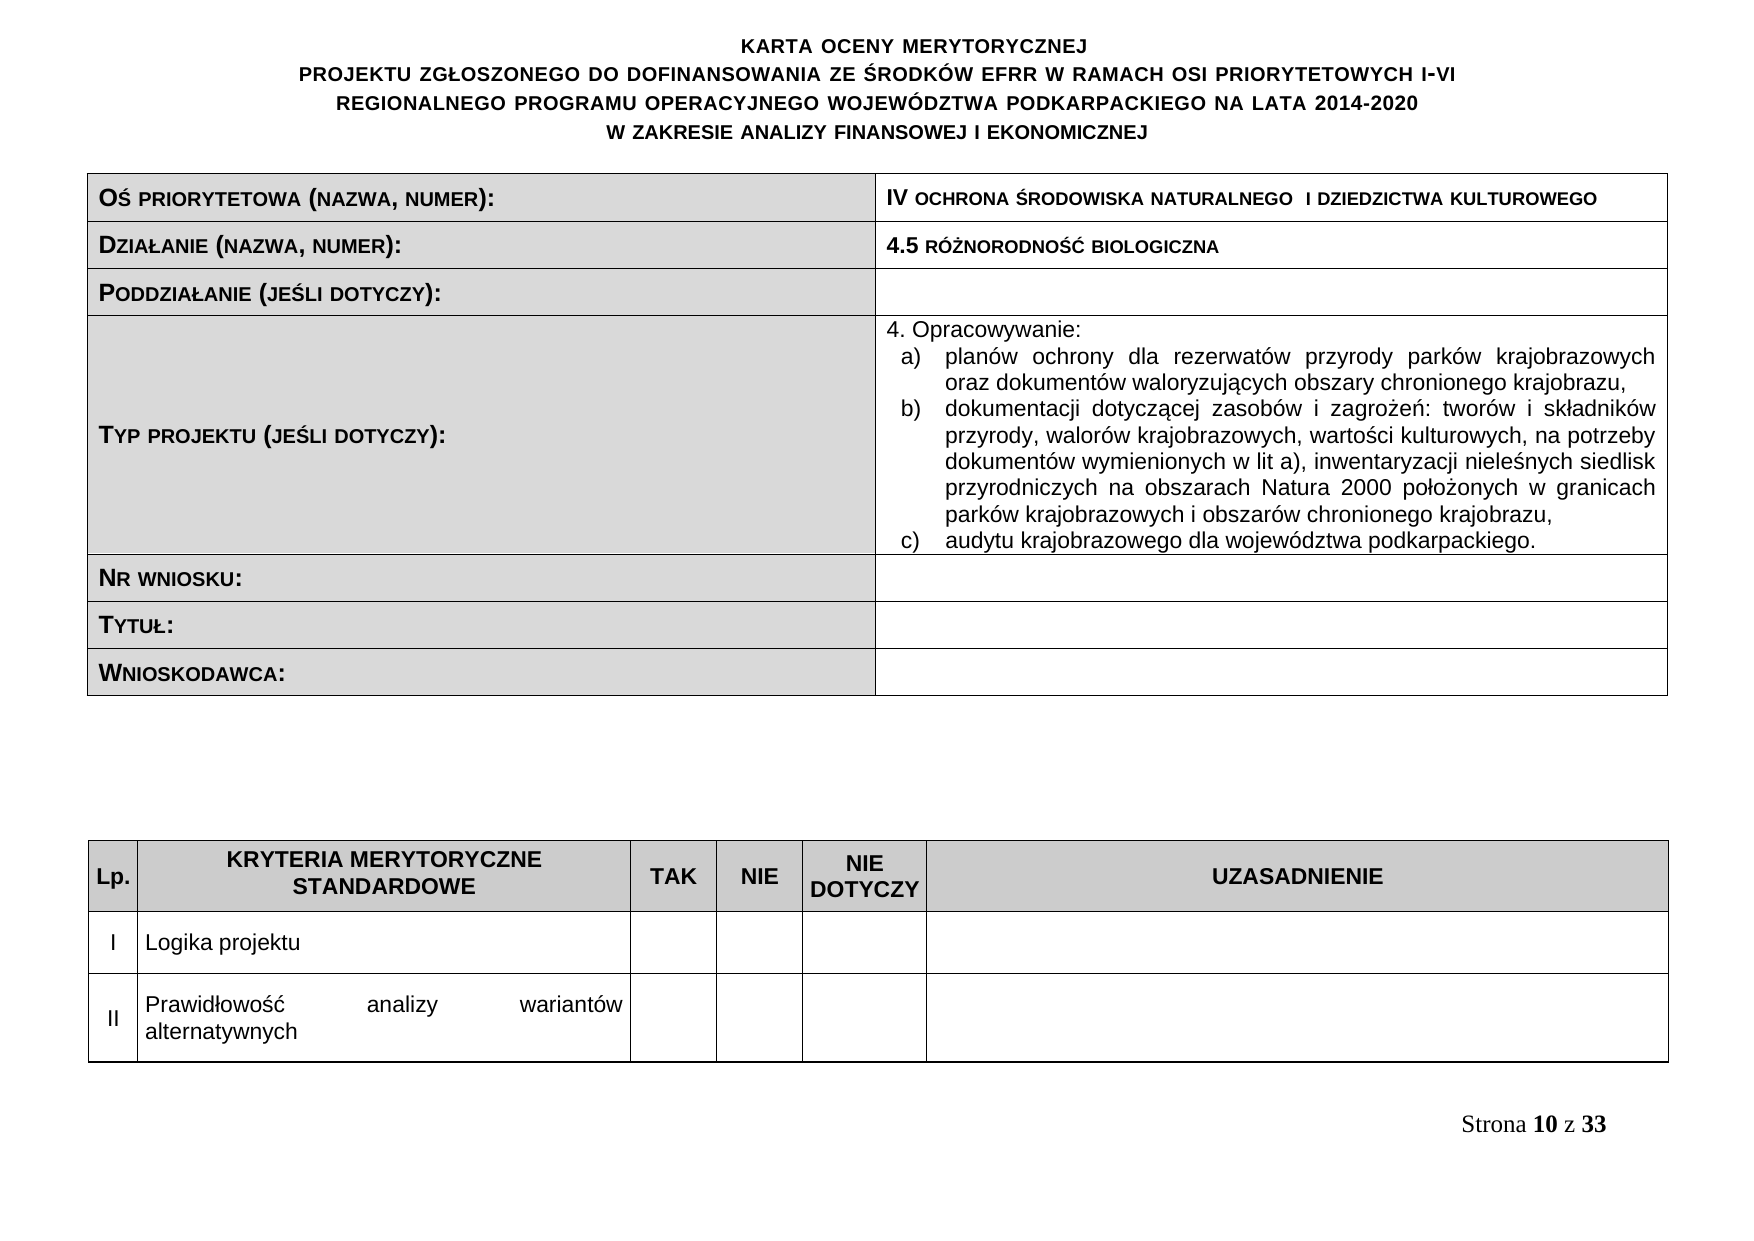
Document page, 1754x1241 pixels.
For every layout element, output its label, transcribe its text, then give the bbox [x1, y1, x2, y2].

table_cell I [89, 912, 137, 973]
table_header TAK [631, 841, 716, 911]
table_cell Nr wniosku: [88, 555, 875, 601]
table_cell [717, 974, 802, 1061]
table_cell [927, 912, 1668, 973]
table_cell 4.5 różnorodność biologiczna [876, 222, 1667, 268]
table_header NIE DOTYCZY [803, 841, 926, 911]
table_cell 4. Opracowywanie: a) planów ochrony dla rezerwatów przyrody parków krajobrazowych oraz dokumentów waloryzujących obszary chronionego krajobrazu, b) dokumentacji dotyczącej zasobów i zagrożeń: tworów i składników przyrody, walorów krajobrazowych, wartości kulturowych, na potrzeby dokumentów wymienionych w lit a), inwentaryzacji nieleśnych siedlisk przyrodniczych na obszarach Natura 2000 położonych w granicach parków krajobrazowych i obszarów chronionego krajobrazu, c) audytu krajobrazowego dla województwa podkarpackiego. [876, 316, 1667, 553]
table_header KRYTERIA MERYTORYCZNE STANDARDOWE [138, 841, 630, 911]
table_cell [876, 649, 1667, 695]
table_cell Prawidłowość analizy wariantów alternatywnych [138, 974, 630, 1061]
table_header IV ochrona środowiska naturalnego i dziedzictwa kulturowego [876, 174, 1667, 221]
text w zakresie analizy finansowej i ekonomicznej [148, 116, 1606, 144]
table_cell II [89, 974, 137, 1061]
text karta oceny merytorycznej [148, 29, 1606, 58]
table_cell Działanie (nazwa, numer): [88, 222, 875, 268]
table_cell [876, 555, 1667, 601]
table_cell [717, 912, 802, 973]
table_header Lp. [89, 841, 137, 911]
table_cell Logika projektu [138, 912, 630, 973]
table_cell Typ projektu (jeśli dotyczy): [88, 316, 875, 553]
table_header NIE [717, 841, 802, 911]
table_cell Poddziałanie (jeśli dotyczy): [88, 269, 875, 315]
table_header UZASADNIENIE [927, 841, 1668, 911]
table_cell Tytuł: [88, 602, 875, 648]
table_cell [803, 974, 926, 1061]
table_cell [927, 974, 1668, 1061]
table_cell [876, 269, 1667, 315]
table_cell [876, 602, 1667, 648]
text regionalnego programu operacyjnego województwa podkarpackiego na lata 2014-2020 [148, 87, 1606, 116]
table_cell Wnioskodawca: [88, 649, 875, 695]
table_cell [631, 974, 716, 1061]
table_cell [631, 912, 716, 973]
table_header Oś priorytetowa (nazwa, numer): [88, 174, 875, 221]
text projektu zgłoszonego do dofinansowania ze środków efrr w ramach osi priorytetowych i-vi [148, 58, 1606, 87]
table_cell [803, 912, 926, 973]
